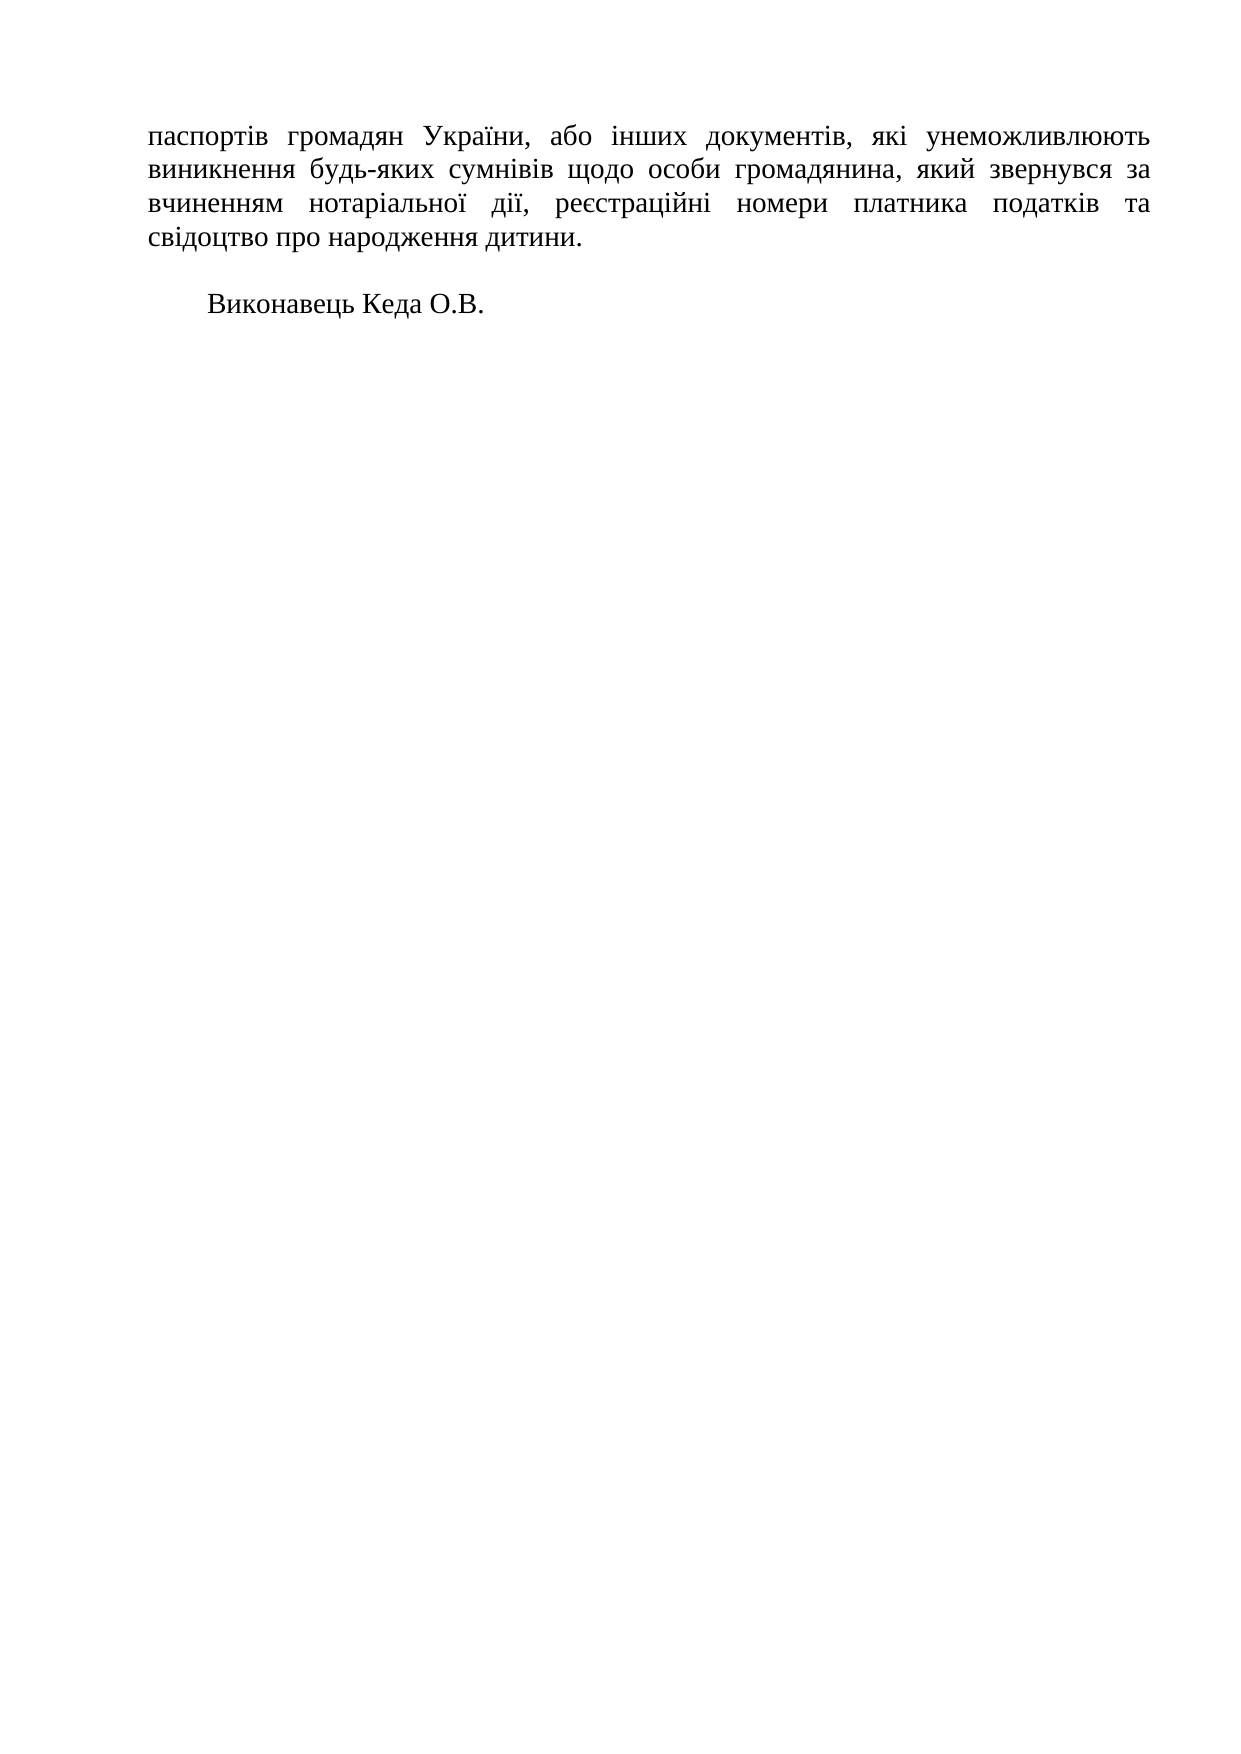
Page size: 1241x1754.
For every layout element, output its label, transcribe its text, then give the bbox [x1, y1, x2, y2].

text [148, 118, 1152, 252]
text Виконавець Кеда О.В. [148, 286, 1152, 319]
